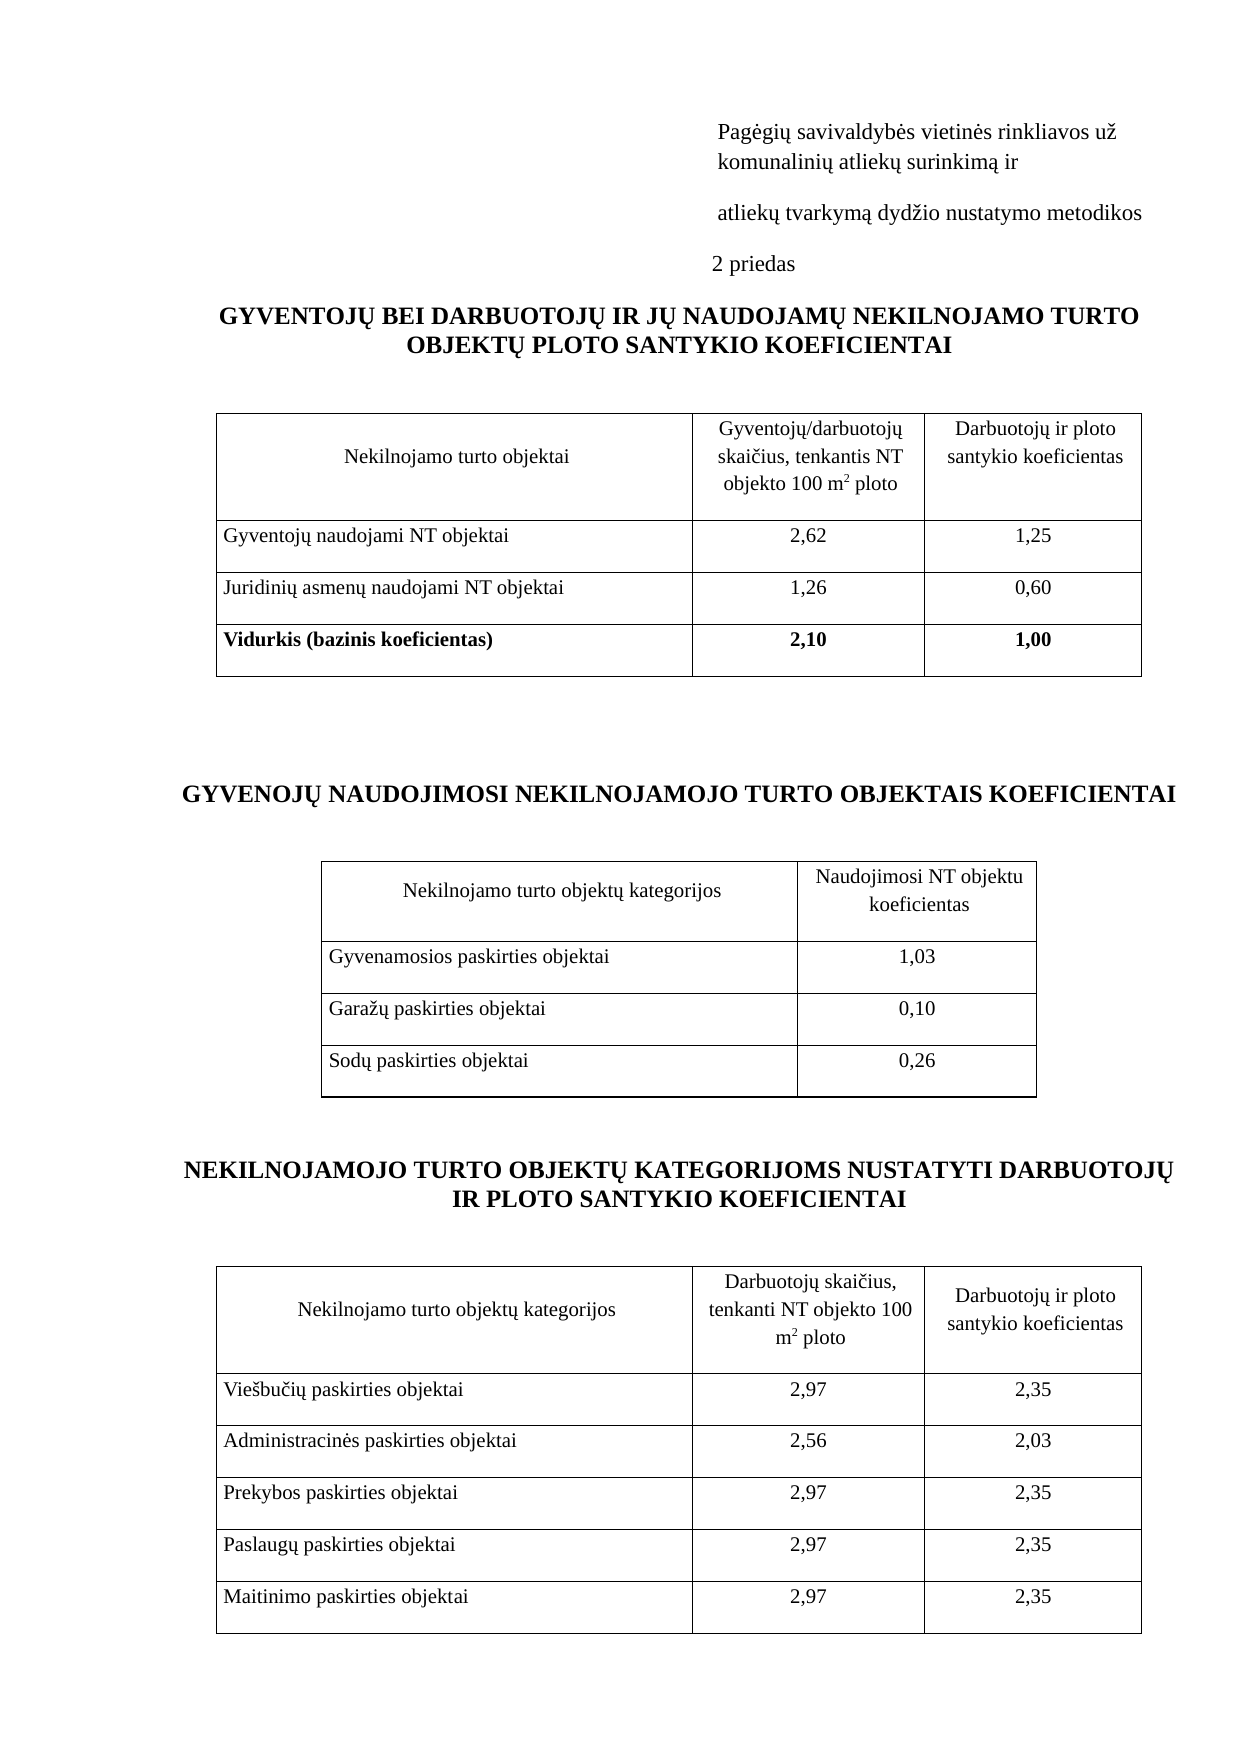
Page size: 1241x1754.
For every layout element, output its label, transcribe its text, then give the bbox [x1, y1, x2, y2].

table_header Nekilnojamo turto objektų kategorijos [322, 862, 797, 941]
table_header Darbuotojų ir ploto santykio koeficientas [925, 1267, 1141, 1373]
table_cell Gyvenamosios paskirties objektai [322, 942, 797, 993]
table_cell 0,60 [925, 573, 1141, 624]
table_cell Gyventojų naudojami NT objektai [217, 521, 692, 572]
table_cell 2,10 [693, 625, 924, 676]
table_header Darbuotojų skaičius, tenkanti NT objekto 100 m2 ploto [693, 1267, 924, 1373]
table_cell 2,35 [925, 1374, 1141, 1425]
text GYVENTOJŲ BEI DARBUOTOJŲ IR JŲ NAUDOJAMŲ NEKILNOJAMO TURTO OBJEKTŲ PLOTO SANTYKIO KOEFICIENTAI [177, 301, 1181, 359]
table_header Naudojimosi NT objektu koeficientas [798, 862, 1036, 941]
table_cell Administracinės paskirties objektai [217, 1426, 692, 1477]
table_cell 2,97 [693, 1530, 924, 1581]
table_cell 1,03 [798, 942, 1036, 993]
table_cell Paslaugų paskirties objektai [217, 1530, 692, 1581]
table_cell Prekybos paskirties objektai [217, 1478, 692, 1529]
table_cell Juridinių asmenų naudojami NT objektai [217, 573, 692, 624]
table_cell 2,97 [693, 1374, 924, 1425]
text GYVENOJŲ NAUDOJIMOSI NEKILNOJAMOJO TURTO OBJEKTAIS KOEFICIENTAI [177, 779, 1181, 807]
table_cell 1,26 [693, 573, 924, 624]
text NEKILNOJAMOJO TURTO OBJEKTŲ KATEGORIJOMS NUSTATYTI DARBUOTOJŲ IR PLOTO SANTYKIO KOEFICIENTAI [177, 1155, 1181, 1212]
text 2 priedas [177, 250, 1181, 277]
table_cell Vidurkis (bazinis koeficientas) [217, 625, 692, 676]
table_cell 2,03 [925, 1426, 1141, 1477]
table_header Nekilnojamo turto objektai [217, 414, 692, 520]
table_cell Sodų paskirties objektai [322, 1046, 797, 1096]
text Pagėgių savivaldybės vietinės rinkliavos už komunalinių atliekų surinkimą ir [717, 118, 1181, 175]
table_cell Garažų paskirties objektai [322, 994, 797, 1044]
table_header Nekilnojamo turto objektų kategorijos [217, 1267, 692, 1373]
table_cell 0,10 [798, 994, 1036, 1044]
table_cell 2,35 [925, 1530, 1141, 1581]
table_cell 1,25 [925, 521, 1141, 572]
table_cell Viešbučių paskirties objektai [217, 1374, 692, 1425]
table_header Darbuotojų ir ploto santykio koeficientas [925, 414, 1141, 520]
table_cell 2,56 [693, 1426, 924, 1477]
table_cell 2,35 [925, 1478, 1141, 1529]
table_cell 1,00 [925, 625, 1141, 676]
text atliekų tvarkymą dydžio nustatymo metodikos [717, 199, 1181, 226]
table_cell 2,97 [693, 1582, 924, 1633]
table_cell Maitinimo paskirties objektai [217, 1582, 692, 1633]
table_cell 2,97 [693, 1478, 924, 1529]
table_cell 2,35 [925, 1582, 1141, 1633]
table_header Gyventojų/darbuotojų skaičius, tenkantis NT objekto 100 m2 ploto [693, 414, 924, 520]
table_cell 0,26 [798, 1046, 1036, 1096]
table_cell 2,62 [693, 521, 924, 572]
